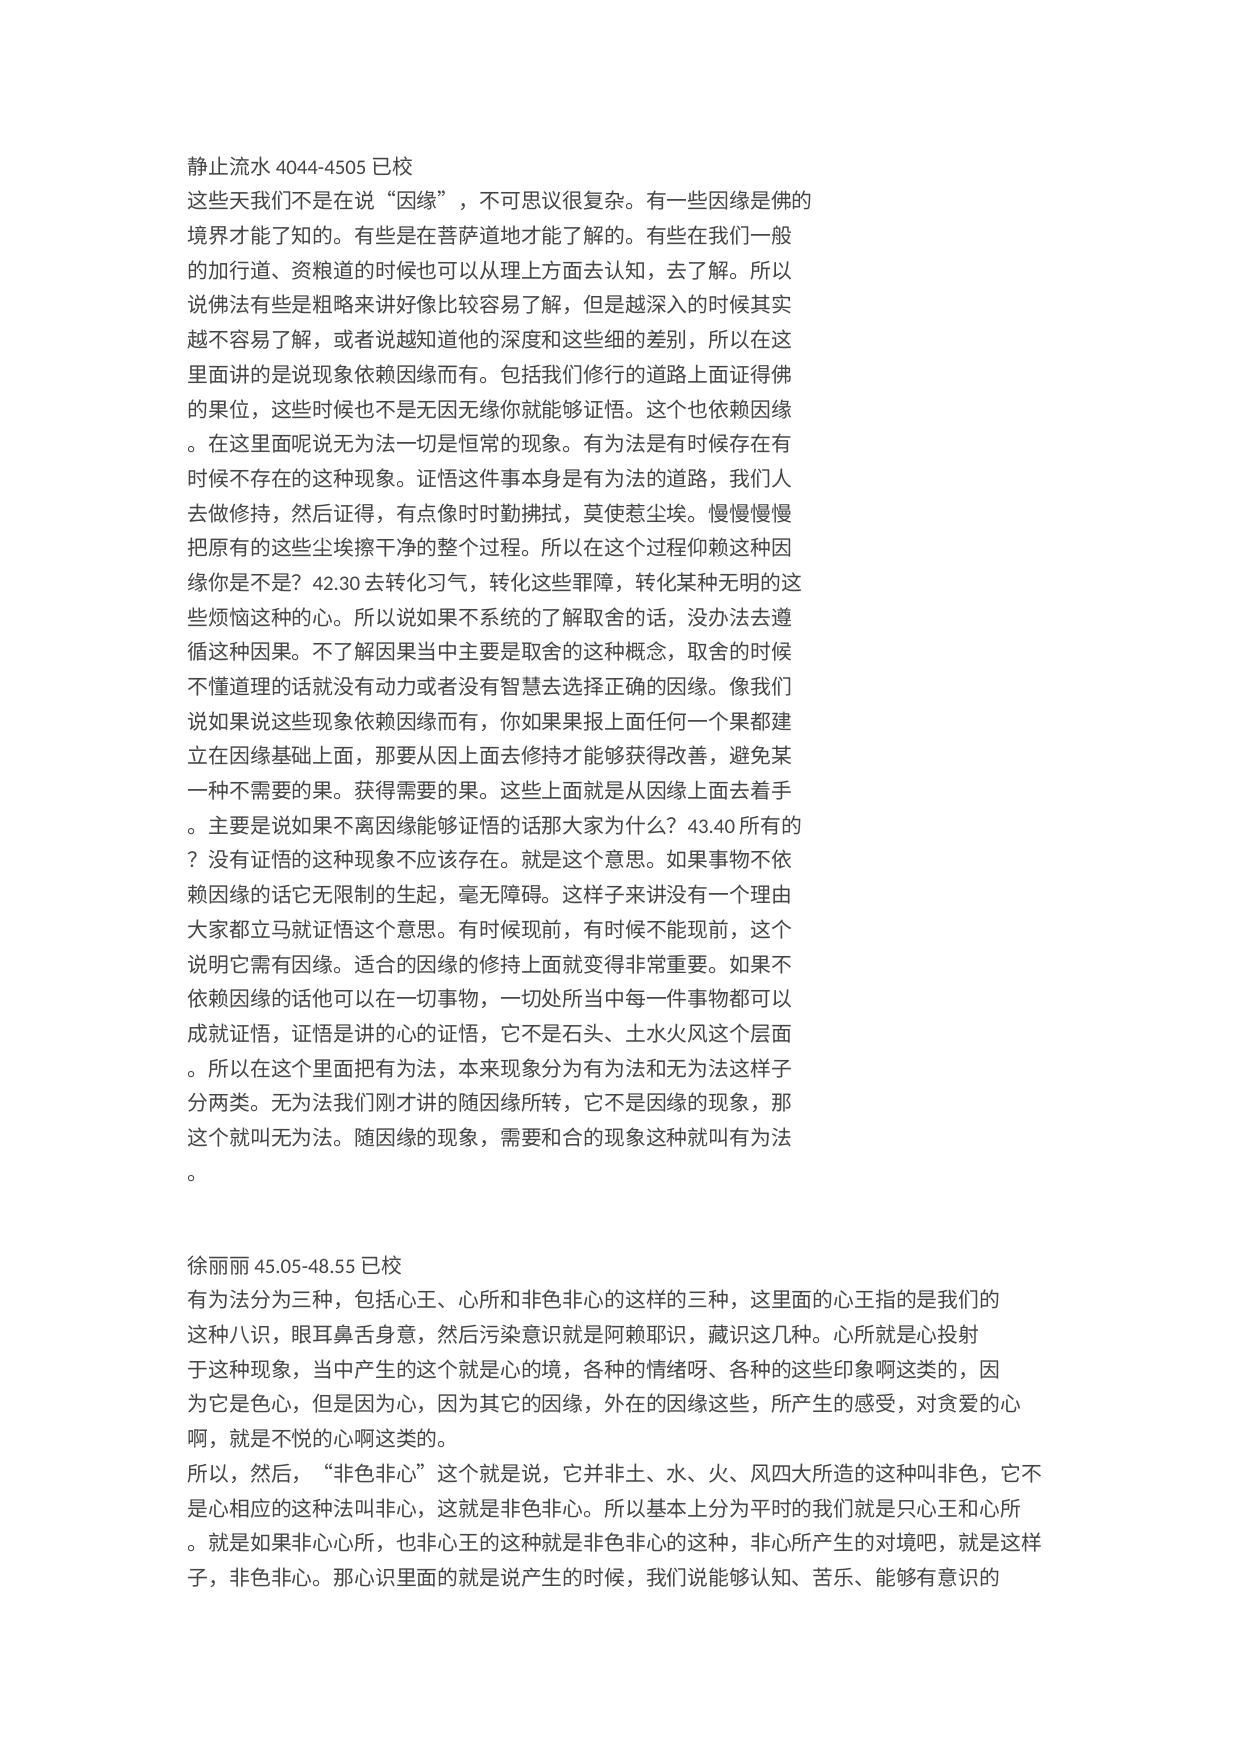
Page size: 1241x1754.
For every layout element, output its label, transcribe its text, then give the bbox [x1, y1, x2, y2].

text 为它是色心，但是因为心，因为其它的因缘，外在的因缘这些，所产生的感受，对贪爱的心 [187, 1388, 1053, 1418]
text 。就是如果非心心所，也非心王的这种就是非色非心的这种，非心所产生的对境吧，就是这样 [187, 1526, 1053, 1557]
text 有为法分为三种，包括心王、心所和非色非心的这样的三种，这里面的心王指的是我们的 [187, 1284, 1053, 1314]
text 是心相应的这种法叫非心，这就是非色非心。所以基本上分为平时的我们就是只心王和心所 [187, 1492, 1053, 1522]
text 于这种现象，当中产生的这个就是心的境，各种的情绪呀、各种的这些印象啊这类的，因 [187, 1353, 1053, 1383]
text 静止流水 4044-4505 已校 [187, 150, 1053, 180]
text 所以，然后，“非色非心”这个就是说，它并非土、水、火、风四大所造的这种叫非色，它不 [187, 1457, 1053, 1487]
text 这种八识，眼耳鼻舌身意，然后污染意识就是阿赖耶识，藏识这几种。心所就是心投射 [187, 1318, 1053, 1348]
text 子，非色非心。那心识里面的就是说产生的时候，我们说能够认知、苦乐、能够有意识的 [187, 1561, 1053, 1591]
text 这些天我们不是在说“因缘”，不可思议很复杂。有一些因缘是佛的 境界才能了知的。有些是在菩萨道地才能了解的。有些在我们一般 的加行道、资粮道的时候也可以从理上方面去认知，去了解。所以 说佛法有些是粗略来讲好像比较容易了解，但是越深入的时候其实 越不容易了解，或者说越知道他的深度和这些细的差别，所以在这 里面讲的是说现象依赖因缘而有。包括我们修行的道路上面证得佛 的果位，这些时候也不是无因无缘你就能够证悟。这个也依赖因缘 。在这里面呢说无为法一切是恒常的现象。有为法是有时候存在有 时候不存在的这种现象。证悟这件事本身是有为法的道路，我们人 去做修持，然后证得，有点像时时勤拂拭，莫使惹尘埃。慢慢慢慢 把原有的这些尘埃擦干净的整个过程。所以在这个过程仰赖这种因 缘你是不是？42.30去转化习气，转化这些罪障，转化某种无明的这 些烦恼这种的心。所以说如果不系统的了解取舍的话，没办法去遵 循这种因果。不了解因果当中主要是取舍的这种概念，取舍的时候 不懂道理的话就没有动力或者没有智慧去选择正确的因缘。像我们 说如果说这些现象依赖因缘而有，你如果果报上面任何一个果都建 立在因缘基础上面，那要从因上面去修持才能够获得改善，避免某 一种不需要的果。获得需要的果。这些上面就是从因缘上面去着手 。主要是说如果不离因缘能够证悟的话那大家为什么？43.40所有的 ？没有证悟的这种现象不应该存在。就是这个意思。如果事物不依 赖因缘的话它无限制的生起，毫无障碍。这样子来讲没有一个理由 大家都立马就证悟这个意思。有时候现前，有时候不能现前，这个 说明它需有因缘。适合的因缘的修持上面就变得非常重要。如果不 依赖因缘的话他可以在一切事物，一切处所当中每一件事物都可以 成就证悟，证悟是讲的心的证悟，它不是石头、土水火风这个层面 。所以在这个里面把有为法，本来现象分为有为法和无为法这样子 分两类。无为法我们刚才讲的随因缘所转，它不是因缘的现象，那 这个就叫无为法。随因缘的现象，需要和合的现象这种就叫有为法 。 [187, 185, 1053, 1186]
text 啊，就是不悦的心啊这类的。 [187, 1422, 1053, 1453]
text 徐丽丽45.05-48.55 已校 [187, 1249, 1053, 1279]
